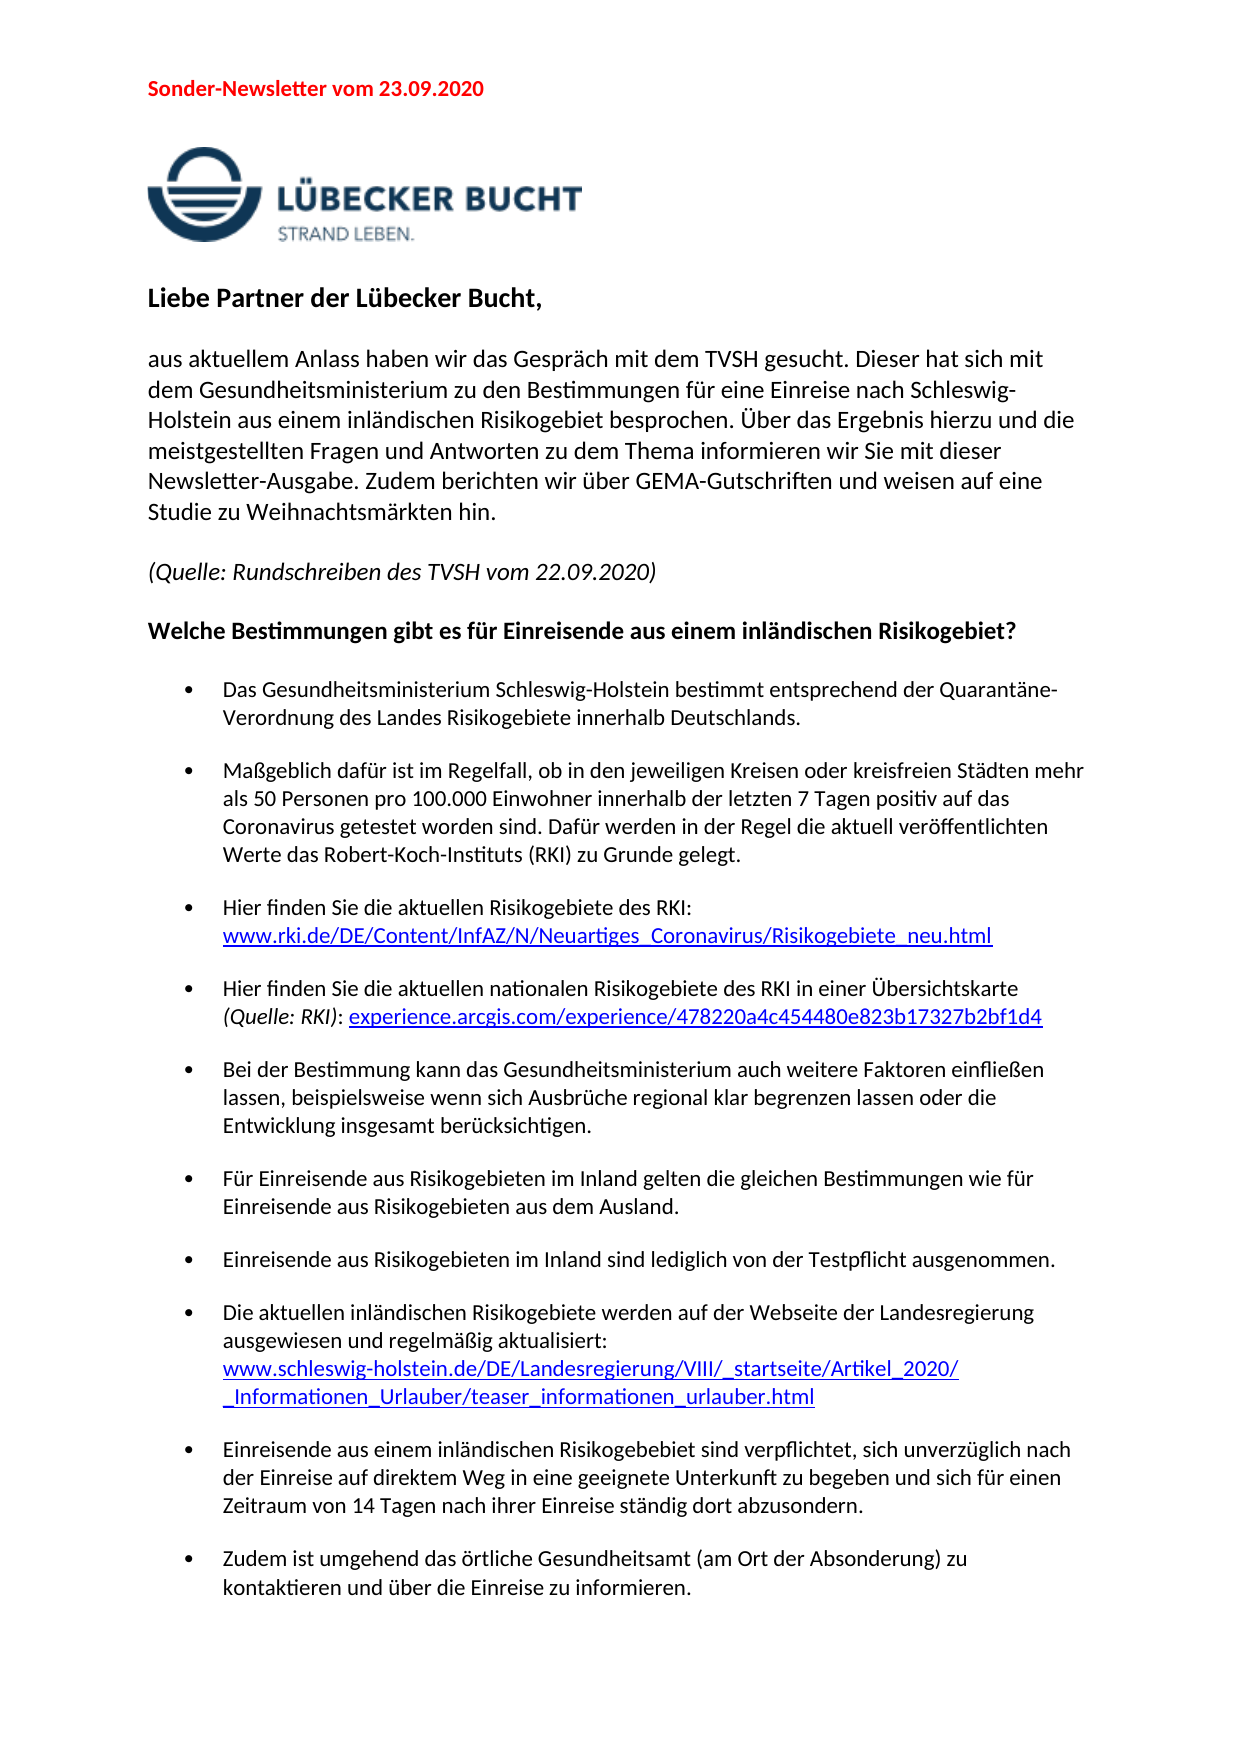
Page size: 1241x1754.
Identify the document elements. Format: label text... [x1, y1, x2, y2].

picture [147, 147, 582, 242]
text aus aktuellem Anlass haben wir das Gespräch mit dem TVSH gesucht. Dieser hat sich mit dem Gesundheitsministerium zu den Bestimmungen für eine Einreise nach Schleswig-Holstein aus einem inländischen Risikogebiet besprochen. Über das Ergebnis hierzu und die meistgestellten Fragen und Antworten zu dem Thema informieren wir Sie mit dieser Newsletter-Ausgabe. Zudem berichten wir über GEMA-Gutschriften und weisen auf eine Studie zu Weihnachtsmärkten hin. [148, 343, 1093, 527]
list Maßgeblich dafür ist im Regelfall, ob in den jeweiligen Kreisen oder kreisfreien Städten mehr als 50 Personen pro 100.000 Einwohner innerhalb der letzten 7 Tagen positiv auf das Coronavirus getestet worden sind. Dafür werden in der Regel die aktuell veröffentlichten Werte das Robert-Koch-Instituts (RKI) zu Grunde gelegt. [185, 756, 1093, 868]
list Hier finden Sie die aktuellen Risikogebiete des RKI: www.rki.de/DE/Content/InfAZ/N/Neuartiges_Coronavirus/Risikogebiete_neu.html [185, 893, 1093, 949]
text (Quelle: Rundschreiben des TVSH vom 22.09.2020) [148, 556, 1093, 586]
list Einreisende aus Risikogebieten im Inland sind lediglich von der Testpflicht ausgenommen. [185, 1245, 1093, 1273]
list Für Einreisende aus Risikogebieten im Inland gelten die gleichen Bestimmungen wie für Einreisende aus Risikogebieten aus dem Ausland. [185, 1164, 1093, 1220]
list Hier finden Sie die aktuellen nationalen Risikogebiete des RKI in einer Übersichtskarte (Quelle: RKI): experience.arcgis.com/experience/478220a4c454480e823b17327b2bf1d4 [185, 974, 1093, 1030]
list Das Gesundheitsministerium Schleswig-Holstein bestimmt entsprechend der Quarantäne-Verordnung des Landes Risikogebiete innerhalb Deutschlands. [185, 675, 1093, 731]
list Einreisende aus einem inländischen Risikogebebiet sind verpflichtet, sich unverzüglich nach der Einreise auf direktem Weg in eine geeignete Unterkunft zu begeben und sich für einen Zeitraum von 14 Tagen nach ihrer Einreise ständig dort abzusondern. [185, 1436, 1093, 1519]
list Bei der Bestimmung kann das Gesundheitsministerium auch weitere Faktoren einfließen lassen, beispielsweise wenn sich Ausbrüche regional klar begrenzen lassen oder die Entwicklung insgesamt berücksichtigen. [185, 1055, 1093, 1139]
list Die aktuellen inländischen Risikogebiete werden auf der Webseite der Landesregierung ausgewiesen und regelmäßig aktualisiert: www.schleswig-holstein.de/DE/Landesregierung/VIII/_startseite/Artikel_2020/_Informationen_Urlauber/teaser_informationen_urlauber.html [185, 1298, 1093, 1411]
list Zudem ist umgehend das örtliche Gesundheitsamt (am Ort der Absonderung) zu kontaktieren und über die Einreise zu informieren. [185, 1544, 1093, 1601]
text Welche Bestimmungen gibt es für Einreisende aus einem inländischen Risikogebiet? [148, 615, 1093, 646]
text Liebe Partner der Lübecker Bucht, [148, 271, 1093, 314]
